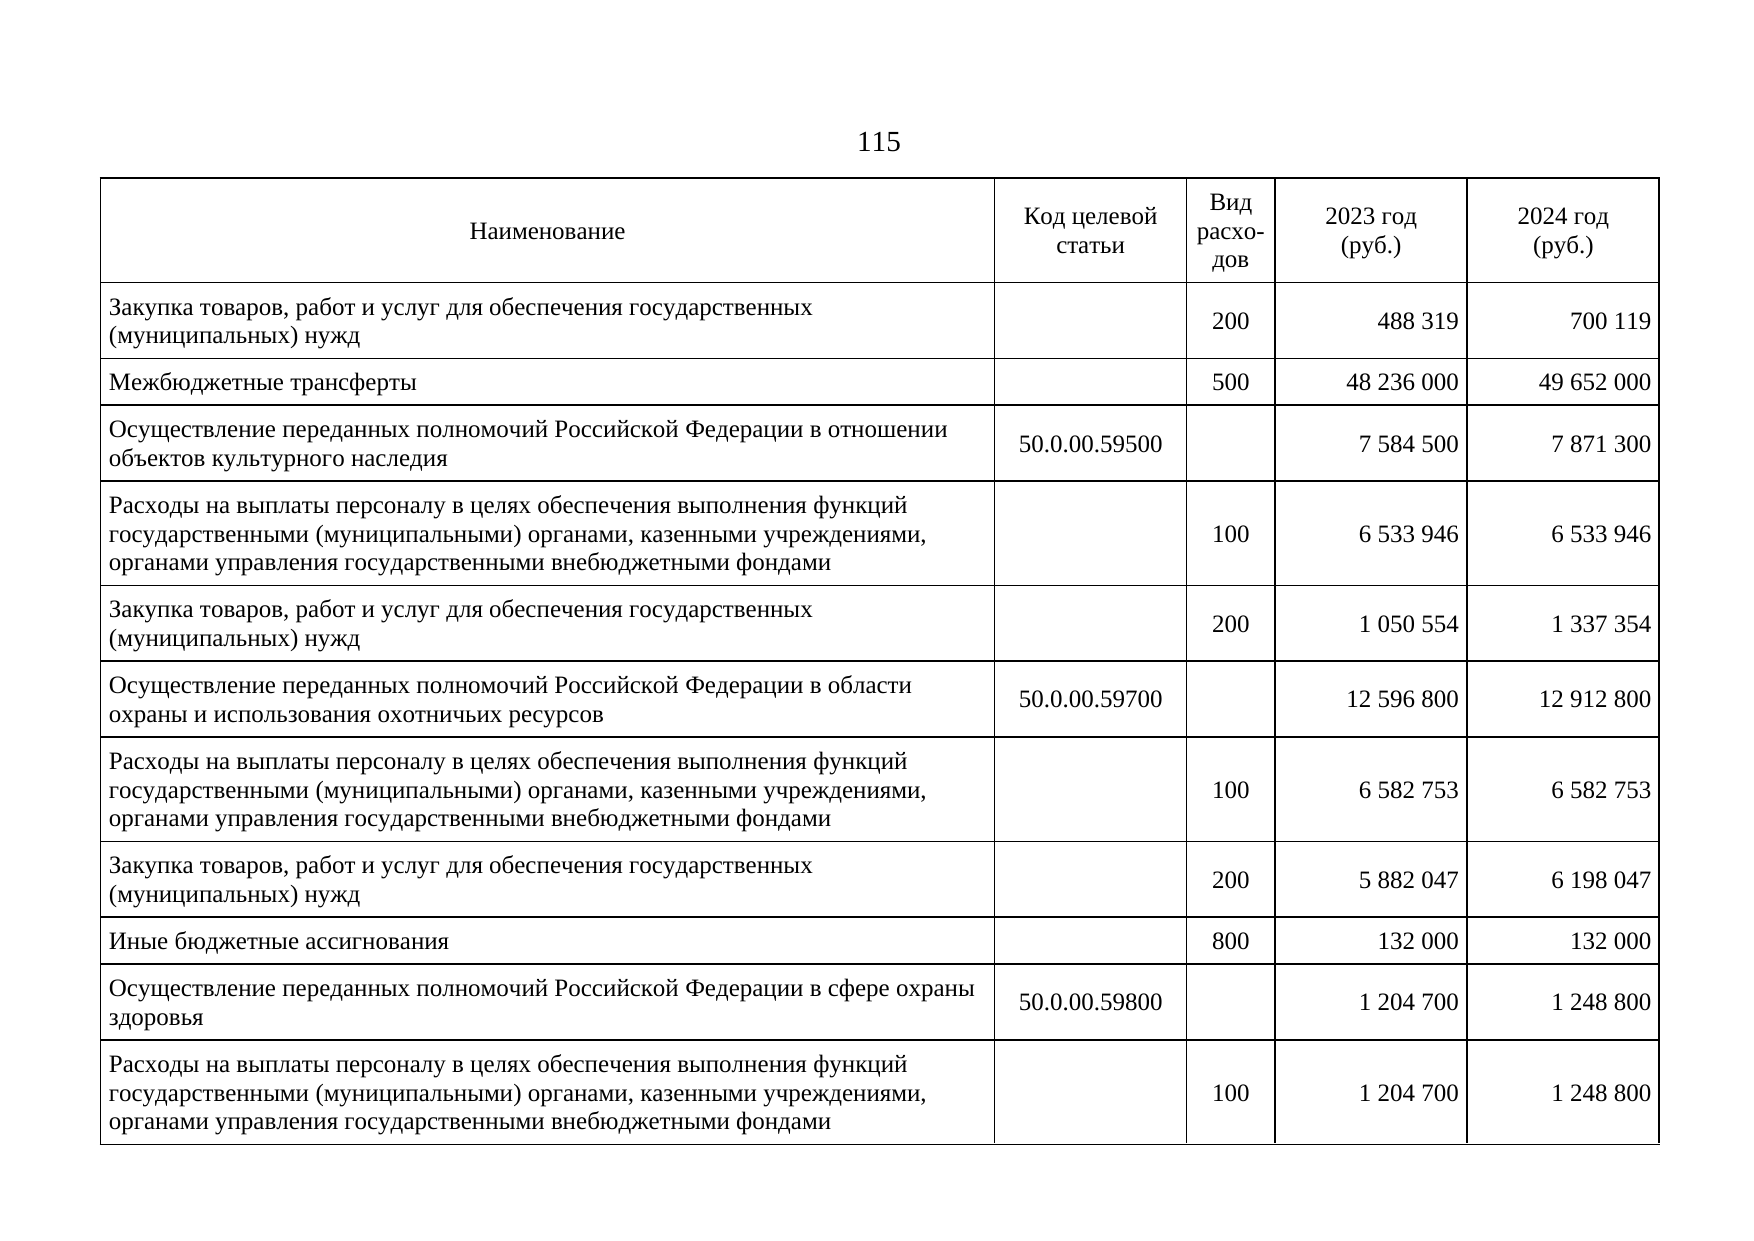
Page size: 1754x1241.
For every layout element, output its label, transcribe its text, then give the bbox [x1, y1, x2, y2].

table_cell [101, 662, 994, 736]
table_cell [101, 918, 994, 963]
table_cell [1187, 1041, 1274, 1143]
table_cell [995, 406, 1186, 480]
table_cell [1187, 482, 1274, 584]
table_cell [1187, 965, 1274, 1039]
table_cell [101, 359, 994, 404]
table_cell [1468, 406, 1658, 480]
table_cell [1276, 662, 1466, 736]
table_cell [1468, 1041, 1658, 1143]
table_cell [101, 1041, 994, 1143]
table_header Вид расхо-дов [1187, 179, 1274, 282]
table_header 2023 год (руб.) [1276, 179, 1466, 282]
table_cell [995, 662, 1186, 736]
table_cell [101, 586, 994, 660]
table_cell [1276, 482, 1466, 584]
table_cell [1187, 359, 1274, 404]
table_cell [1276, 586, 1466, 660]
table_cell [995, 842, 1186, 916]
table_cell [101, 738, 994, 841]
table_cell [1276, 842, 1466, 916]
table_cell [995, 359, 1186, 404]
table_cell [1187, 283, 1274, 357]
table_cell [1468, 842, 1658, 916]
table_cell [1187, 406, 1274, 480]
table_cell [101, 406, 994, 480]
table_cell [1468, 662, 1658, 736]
table_header 2024 год (руб.) [1468, 179, 1658, 282]
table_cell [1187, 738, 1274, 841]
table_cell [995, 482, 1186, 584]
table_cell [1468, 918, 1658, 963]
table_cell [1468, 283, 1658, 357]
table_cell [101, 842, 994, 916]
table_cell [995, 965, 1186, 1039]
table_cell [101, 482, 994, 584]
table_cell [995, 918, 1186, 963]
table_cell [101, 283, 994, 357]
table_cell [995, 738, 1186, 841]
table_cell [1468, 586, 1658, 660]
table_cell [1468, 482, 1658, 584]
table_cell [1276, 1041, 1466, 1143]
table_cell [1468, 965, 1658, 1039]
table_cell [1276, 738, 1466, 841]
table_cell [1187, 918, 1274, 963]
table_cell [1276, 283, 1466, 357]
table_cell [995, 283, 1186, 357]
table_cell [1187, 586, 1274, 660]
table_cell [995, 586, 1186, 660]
table_header Наименование [101, 179, 994, 282]
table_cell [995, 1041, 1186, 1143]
table_header Код целевой статьи [995, 179, 1186, 282]
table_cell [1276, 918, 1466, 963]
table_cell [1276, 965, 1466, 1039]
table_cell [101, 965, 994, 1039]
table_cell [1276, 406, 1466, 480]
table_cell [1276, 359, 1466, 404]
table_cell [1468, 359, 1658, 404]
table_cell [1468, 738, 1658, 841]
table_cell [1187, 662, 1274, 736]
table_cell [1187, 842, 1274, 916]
